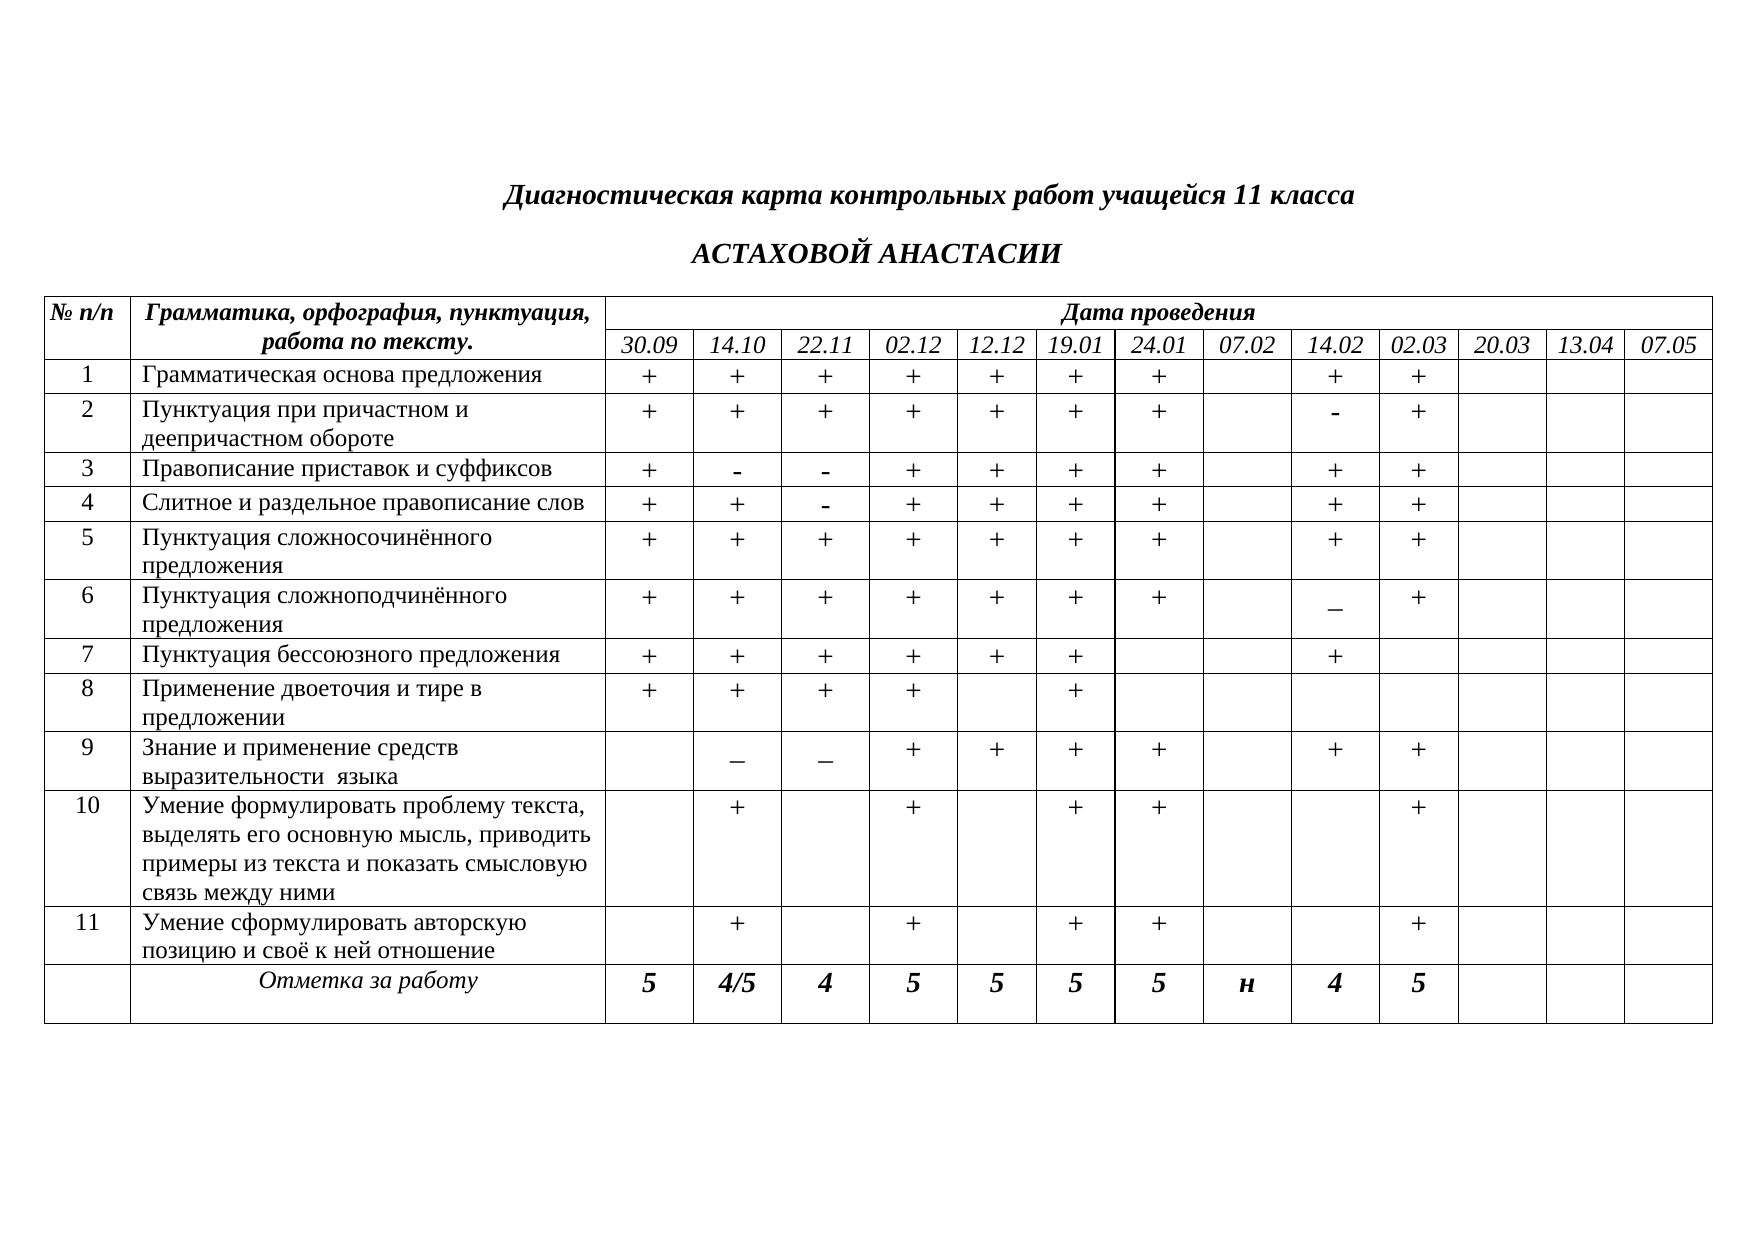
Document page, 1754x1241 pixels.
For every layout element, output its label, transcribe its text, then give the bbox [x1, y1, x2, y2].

table_cell [1625, 360, 1712, 393]
table_cell [606, 907, 693, 964]
table_cell + [782, 360, 869, 393]
table_cell [1625, 791, 1712, 906]
table_cell + [694, 639, 781, 672]
table_cell [1204, 487, 1291, 521]
table_cell [1204, 522, 1291, 579]
table_cell + [1116, 907, 1203, 964]
table_cell + [870, 639, 957, 672]
table_cell + [782, 674, 869, 731]
table_cell Пунктуация бессоюзного предложения [131, 639, 605, 672]
table_cell + [606, 453, 693, 486]
table_cell + [1037, 394, 1114, 452]
table_cell [1204, 394, 1291, 452]
table_cell 20.03 [1459, 330, 1546, 358]
table_cell + [958, 522, 1036, 579]
table_cell + [870, 360, 957, 393]
table_cell + [694, 580, 781, 638]
table_cell [1204, 360, 1291, 393]
table_cell [1292, 791, 1379, 906]
table_cell + [694, 360, 781, 393]
table_cell [1204, 732, 1291, 789]
table_header № п/п [45, 297, 130, 358]
table_cell [1547, 674, 1624, 731]
table_cell Отметка за работу [131, 965, 605, 1023]
table_cell + [1037, 487, 1114, 521]
table_cell [1547, 732, 1624, 789]
table_cell + [1292, 453, 1379, 486]
table_cell 22.11 [782, 330, 869, 358]
table_cell [1204, 453, 1291, 486]
table_cell [606, 791, 693, 906]
table_cell [1547, 580, 1624, 638]
table_cell Пунктуация при причастном и деепричастном обороте [131, 394, 605, 452]
table_cell 9 [45, 732, 130, 789]
table_cell + [606, 394, 693, 452]
table_cell - [1292, 394, 1379, 452]
table_cell + [958, 360, 1036, 393]
table_cell 5 [606, 965, 693, 1023]
table_cell [1459, 487, 1546, 521]
table_cell 5 [1380, 965, 1458, 1023]
table_cell 07.05 [1625, 330, 1712, 358]
table_cell + [870, 732, 957, 789]
table_cell [1204, 580, 1291, 638]
table_cell [958, 907, 1036, 964]
table_cell 2 [45, 394, 130, 452]
table_cell 5 [958, 965, 1036, 1023]
table_cell [1204, 791, 1291, 906]
table_cell [1625, 453, 1712, 486]
table_cell [1459, 791, 1546, 906]
table_cell 07.02 [1204, 330, 1291, 358]
table_cell [1625, 522, 1712, 579]
table_cell + [606, 674, 693, 731]
table_cell [1459, 453, 1546, 486]
table_cell [1459, 965, 1546, 1023]
table_cell + [694, 674, 781, 731]
table_header Дата проведения [606, 297, 1712, 329]
table_cell [1459, 522, 1546, 579]
table_cell + [606, 639, 693, 672]
table_cell + [1037, 791, 1114, 906]
table_cell [1625, 907, 1712, 964]
table_cell + [782, 639, 869, 672]
table_cell 10 [45, 791, 130, 906]
table_cell [1625, 580, 1712, 638]
table_cell [958, 791, 1036, 906]
table_cell [1547, 453, 1624, 486]
table_cell + [1292, 487, 1379, 521]
table_cell + [694, 394, 781, 452]
table_cell [1625, 965, 1712, 1023]
table_cell + [1037, 732, 1114, 789]
table_cell [1547, 360, 1624, 393]
table_cell [1204, 674, 1291, 731]
table_cell Пунктуация сложноподчинённого предложения [131, 580, 605, 638]
table_cell + [1380, 394, 1458, 452]
table_cell + [1116, 394, 1203, 452]
table_cell + [870, 522, 957, 579]
table_cell [1459, 732, 1546, 789]
table_cell + [1116, 360, 1203, 393]
table_cell 5 [1037, 965, 1114, 1023]
table_cell [1547, 791, 1624, 906]
table_cell 19.01 [1037, 330, 1114, 358]
table_cell + [1380, 580, 1458, 638]
table_cell + [782, 394, 869, 452]
table_cell Применение двоеточия и тире в предложении [131, 674, 605, 731]
table_cell _ [694, 732, 781, 789]
table_cell Правописание приставок и суффиксов [131, 453, 605, 486]
table_cell + [1116, 453, 1203, 486]
table_cell _ [782, 732, 869, 789]
table_cell 4/5 [694, 965, 781, 1023]
table_cell [1292, 674, 1379, 731]
table_cell [1292, 907, 1379, 964]
table_cell 6 [45, 580, 130, 638]
table_cell [45, 965, 130, 1023]
table_cell + [870, 394, 957, 452]
table_cell + [694, 487, 781, 521]
table_cell [1116, 639, 1203, 672]
table_cell + [1380, 791, 1458, 906]
table_cell + [958, 639, 1036, 672]
table_cell [1625, 732, 1712, 789]
table_cell + [1292, 522, 1379, 579]
table_cell [1625, 487, 1712, 521]
table_cell [958, 674, 1036, 731]
table_cell 1 [45, 360, 130, 393]
table_cell - [694, 453, 781, 486]
table_cell + [1380, 732, 1458, 789]
table_cell [1380, 639, 1458, 672]
table_cell 8 [45, 674, 130, 731]
table_cell + [958, 732, 1036, 789]
text Диагностическая карта контрольных работ учащейся 11 класса [118, 177, 1636, 211]
table_cell + [958, 580, 1036, 638]
table_cell + [606, 580, 693, 638]
table_cell + [782, 580, 869, 638]
table_cell [1547, 487, 1624, 521]
table_cell + [1037, 522, 1114, 579]
table_cell 5 [1116, 965, 1203, 1023]
table_cell [1547, 394, 1624, 452]
table_cell _ [1292, 580, 1379, 638]
table_cell 14.10 [694, 330, 781, 358]
table_cell + [1380, 360, 1458, 393]
table_cell [1459, 360, 1546, 393]
table_cell + [958, 487, 1036, 521]
table_cell + [1116, 580, 1203, 638]
table_cell [1459, 907, 1546, 964]
table_cell + [606, 522, 693, 579]
table_cell [1204, 639, 1291, 672]
table_cell + [1037, 674, 1114, 731]
table_cell [1459, 674, 1546, 731]
table_cell 4 [45, 487, 130, 521]
table_cell [1547, 965, 1624, 1023]
text АСТАХОВОЙ АНАСТАСИИ [118, 237, 1636, 270]
table_cell 4 [782, 965, 869, 1023]
table_cell 02.12 [870, 330, 957, 358]
table_cell Умение сформулировать авторскую позицию и своё к ней отношение [131, 907, 605, 964]
table_cell [1116, 674, 1203, 731]
table_cell Знание и применение средств выразительности языка [131, 732, 605, 789]
table_cell + [1380, 522, 1458, 579]
table_cell + [606, 487, 693, 521]
table_cell + [870, 453, 957, 486]
table_cell + [1116, 487, 1203, 521]
table_cell + [782, 522, 869, 579]
table_cell + [870, 674, 957, 731]
table_cell Слитное и раздельное правописание слов [131, 487, 605, 521]
table_cell + [694, 791, 781, 906]
table_cell + [1292, 732, 1379, 789]
table_cell [782, 791, 869, 906]
table_cell [606, 732, 693, 789]
table_cell + [1037, 907, 1114, 964]
table_cell [1625, 394, 1712, 452]
table_cell [1459, 580, 1546, 638]
table_cell + [870, 580, 957, 638]
table_cell - [782, 487, 869, 521]
table_cell [1625, 639, 1712, 672]
table_cell + [1380, 487, 1458, 521]
table_cell + [694, 522, 781, 579]
table_cell + [1380, 453, 1458, 486]
table_cell + [1037, 580, 1114, 638]
table_cell [1547, 522, 1624, 579]
table_cell + [958, 453, 1036, 486]
table_cell 11 [45, 907, 130, 964]
table_cell н [1204, 965, 1291, 1023]
table_cell Пунктуация сложносочинённого предложения [131, 522, 605, 579]
table_cell 7 [45, 639, 130, 672]
table_cell + [1292, 639, 1379, 672]
table_cell + [870, 487, 957, 521]
table_cell + [1380, 907, 1458, 964]
table_cell 3 [45, 453, 130, 486]
table_cell + [1116, 791, 1203, 906]
table_cell 30.09 [606, 330, 693, 358]
table_cell [782, 907, 869, 964]
table_cell + [1037, 360, 1114, 393]
table_cell [1547, 639, 1624, 672]
table_cell + [958, 394, 1036, 452]
table_cell + [1037, 453, 1114, 486]
table_cell + [1037, 639, 1114, 672]
table_cell [1625, 674, 1712, 731]
table_cell + [870, 907, 957, 964]
table_cell Умение формулировать проблему текста, выделять его основную мысль, приводить примеры из текста и показать смысловую связь между ними [131, 791, 605, 906]
table_cell 24.01 [1116, 330, 1203, 358]
table_cell [1204, 907, 1291, 964]
table_cell Грамматическая основа предложения [131, 360, 605, 393]
table_header Грамматика, орфография, пунктуация, работа по тексту. [131, 297, 605, 358]
table_cell + [1292, 360, 1379, 393]
table_cell [1459, 639, 1546, 672]
table_cell 4 [1292, 965, 1379, 1023]
table_cell 5 [870, 965, 957, 1023]
table_cell + [1116, 522, 1203, 579]
table_cell 5 [45, 522, 130, 579]
table_cell + [606, 360, 693, 393]
table_cell + [870, 791, 957, 906]
table_cell [1547, 907, 1624, 964]
table_cell 13.04 [1547, 330, 1624, 358]
table_cell - [782, 453, 869, 486]
table_cell [1380, 674, 1458, 731]
table_cell 12.12 [958, 330, 1036, 358]
table_cell [1459, 394, 1546, 452]
table_cell + [1116, 732, 1203, 789]
table_cell 02.03 [1380, 330, 1458, 358]
table_cell + [694, 907, 781, 964]
table_cell 14.02 [1292, 330, 1379, 358]
